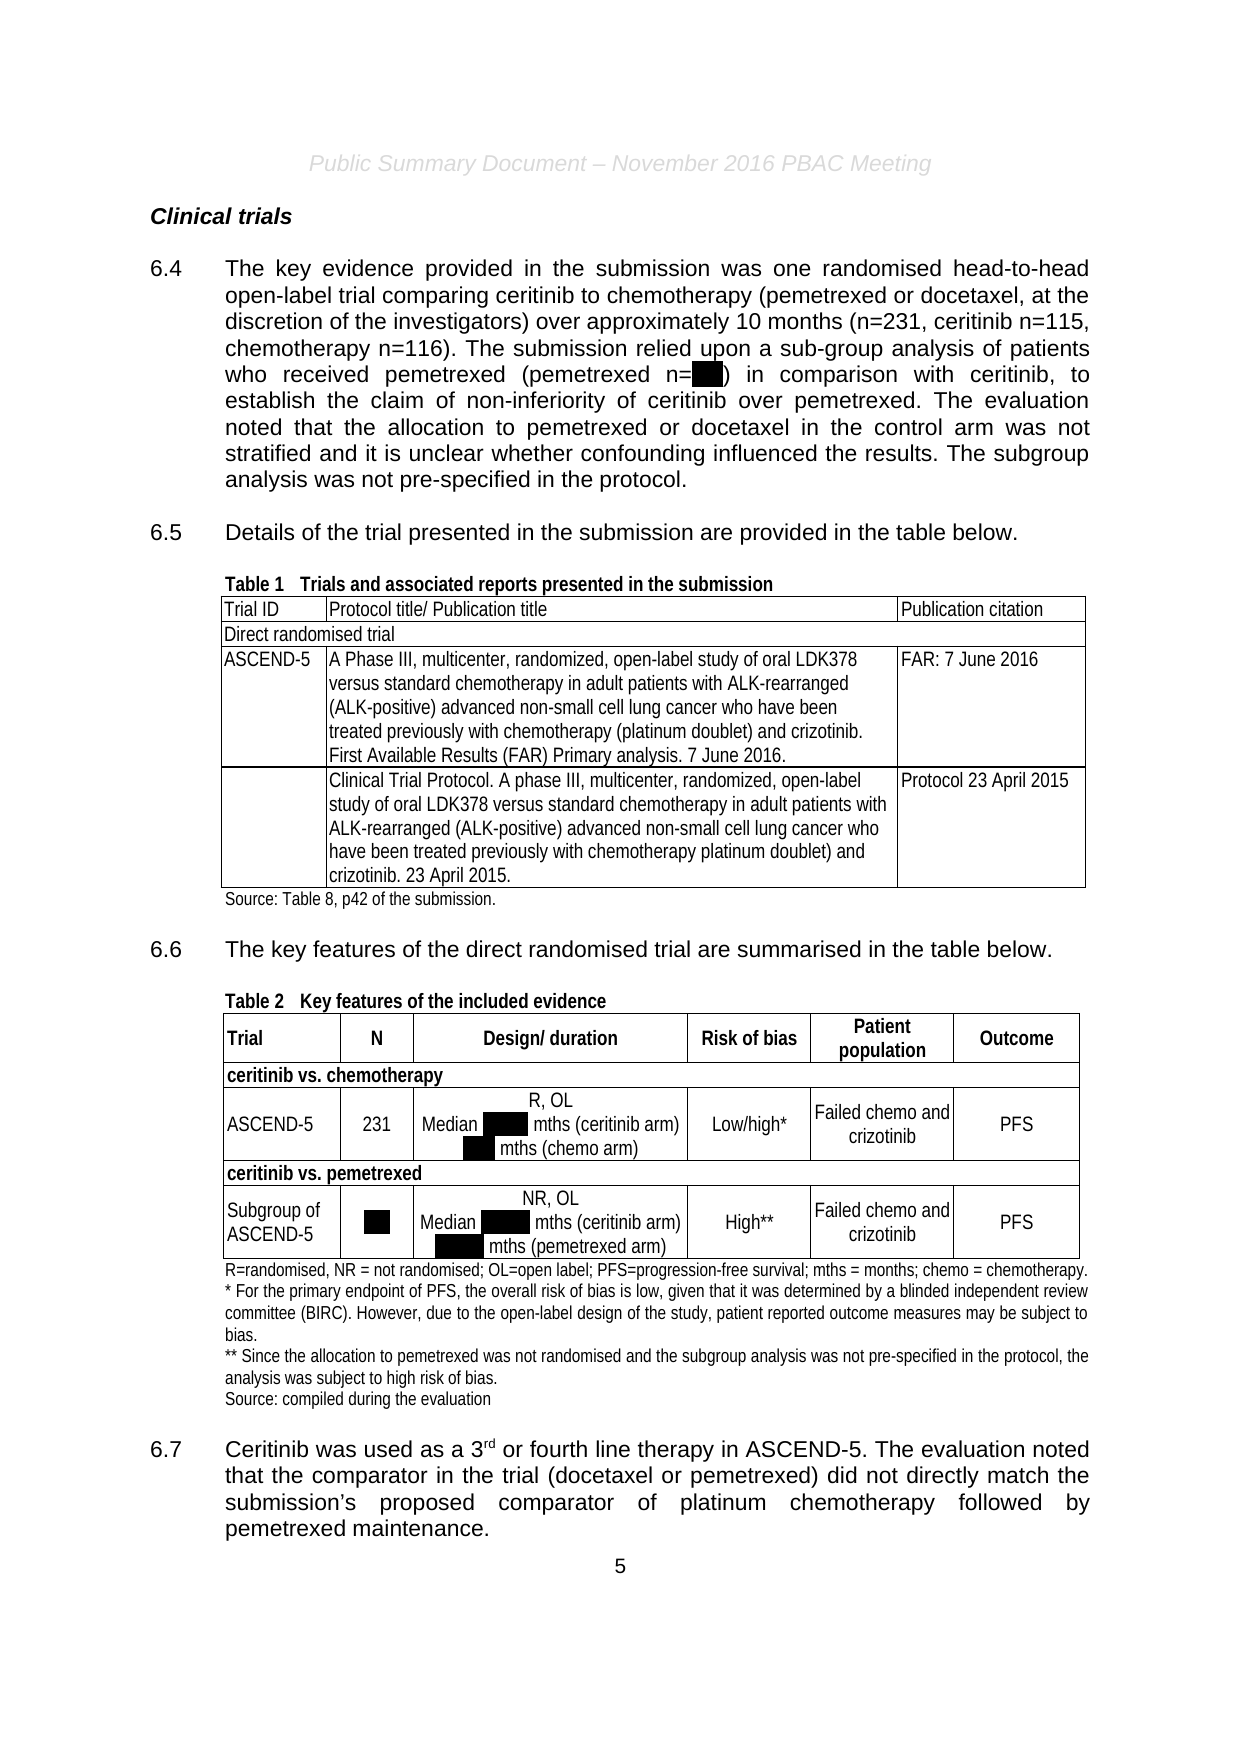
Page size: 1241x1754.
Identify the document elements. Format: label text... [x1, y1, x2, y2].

table_cell PFS [954, 1186, 1079, 1258]
list Ceritinib was used as a 3rd or fourth line therapy in ASCEND-5. The evaluation noted that the comparator in the trial (docetaxel or pemetrexed) did not directly match the submission’s proposed comparator of platinum chemotherapy followed by pemetrexed maintenance. [150, 1436, 1090, 1541]
text Source: Table 8, p42 of the submission. [225, 888, 1090, 910]
text ** Since the allocation to pemetrexed was not randomised and the subgroup analysis was not pre-specified in the protocol, the analysis was subject to high risk of bias. [225, 1345, 1090, 1388]
table_cell Low/high* [688, 1088, 810, 1160]
table_cell ceritinib vs. pemetrexed [224, 1161, 1079, 1185]
text * For the primary endpoint of PFS, the overall risk of bias is low, given that it was determined by a blinded independent review committee (BIRC). However, due to the open-label design of the study, patient reported outcome measures may be subject to bias. [225, 1280, 1090, 1345]
list The key evidence provided in the submission was one randomised head-to-head open-label trial comparing ceritinib to chemotherapy (pemetrexed or docetaxel, at the discretion of the investigators) over approximately 10 months (n=231, ceritinib n=115, chemotherapy n=116). The submission relied upon a sub-group analysis of patients who received pemetrexed (pemetrexed n=''''''') in comparison with ceritinib, to establish the claim of non-inferiority of ceritinib over pemetrexed. The evaluation noted that the allocation to pemetrexed or docetaxel in the control arm was not stratified and it is unclear whether confounding influenced the results. The subgroup analysis was not pre-specified in the protocol. [150, 255, 1090, 493]
table_cell R, OL Median '''''''''''''' mths (ceritinib arm) '''''''''' mths (chemo arm) [414, 1088, 687, 1160]
list The key features of the direct randomised trial are summarised in the table below. [150, 936, 1090, 963]
table_cell Failed chemo and crizotinib [811, 1088, 953, 1160]
table_header Outcome [954, 1014, 1079, 1062]
text Table 2 Key features of the included evidence [150, 989, 1090, 1013]
table_cell [222, 768, 326, 887]
text Source: compiled during the evaluation [225, 1388, 1090, 1410]
table_cell 231 [341, 1088, 413, 1160]
table_header Trial ID [222, 597, 326, 621]
text Table 1 Trials and associated reports presented in the submission [150, 572, 1090, 596]
text R=randomised, NR = not randomised; OL=open label; PFS=progression-free survival; mths = months; chemo = chemotherapy. [225, 1259, 1090, 1280]
table_header Publication citation [898, 597, 1085, 621]
table_cell High** [688, 1186, 810, 1258]
subtitle Clinical trials [150, 203, 1090, 229]
table_cell Failed chemo and crizotinib [811, 1186, 953, 1258]
table_header Trial [224, 1014, 340, 1062]
list Details of the trial presented in the submission are provided in the table below. [150, 519, 1090, 545]
table_cell NR, OL Median ''''''''''''''' mths (ceritinib arm) ''''''''''''''' mths (pemetrexed arm) [414, 1186, 687, 1258]
table_cell ASCEND-5 [222, 647, 326, 766]
table_header Design/ duration [414, 1014, 687, 1062]
table_cell Clinical Trial Protocol. A phase III, multicenter, randomized, open-label study of oral LDK378 versus standard chemotherapy in adult patients with ALK-rearranged (ALK-positive) advanced non-small cell lung cancer who have been treated previously with chemotherapy platinum doublet) and crizotinib. 23 April 2015. [327, 768, 897, 887]
table_cell '''''''' [341, 1186, 413, 1258]
table_header Patient population [811, 1014, 953, 1062]
table_cell Protocol 23 April 2015 [898, 768, 1085, 887]
table_header N [341, 1014, 413, 1062]
table_cell Direct randomised trial [222, 622, 1085, 646]
table_cell PFS [954, 1088, 1079, 1160]
table_cell FAR: 7 June 2016 [898, 647, 1085, 766]
table_header Risk of bias [688, 1014, 810, 1062]
table_cell Subgroup of ASCEND-5 [224, 1186, 340, 1258]
table_cell ceritinib vs. chemotherapy [224, 1063, 1079, 1087]
table_cell ASCEND-5 [224, 1088, 340, 1160]
table_cell A Phase III, multicenter, randomized, open-label study of oral LDK378 versus standard chemotherapy in adult patients with ALK-rearranged (ALK-positive) advanced non-small cell lung cancer who have been treated previously with chemotherapy (platinum doublet) and crizotinib. First Available Results (FAR) Primary analysis. 7 June 2016. [327, 647, 897, 766]
table_header Protocol title/ Publication title [327, 597, 897, 621]
